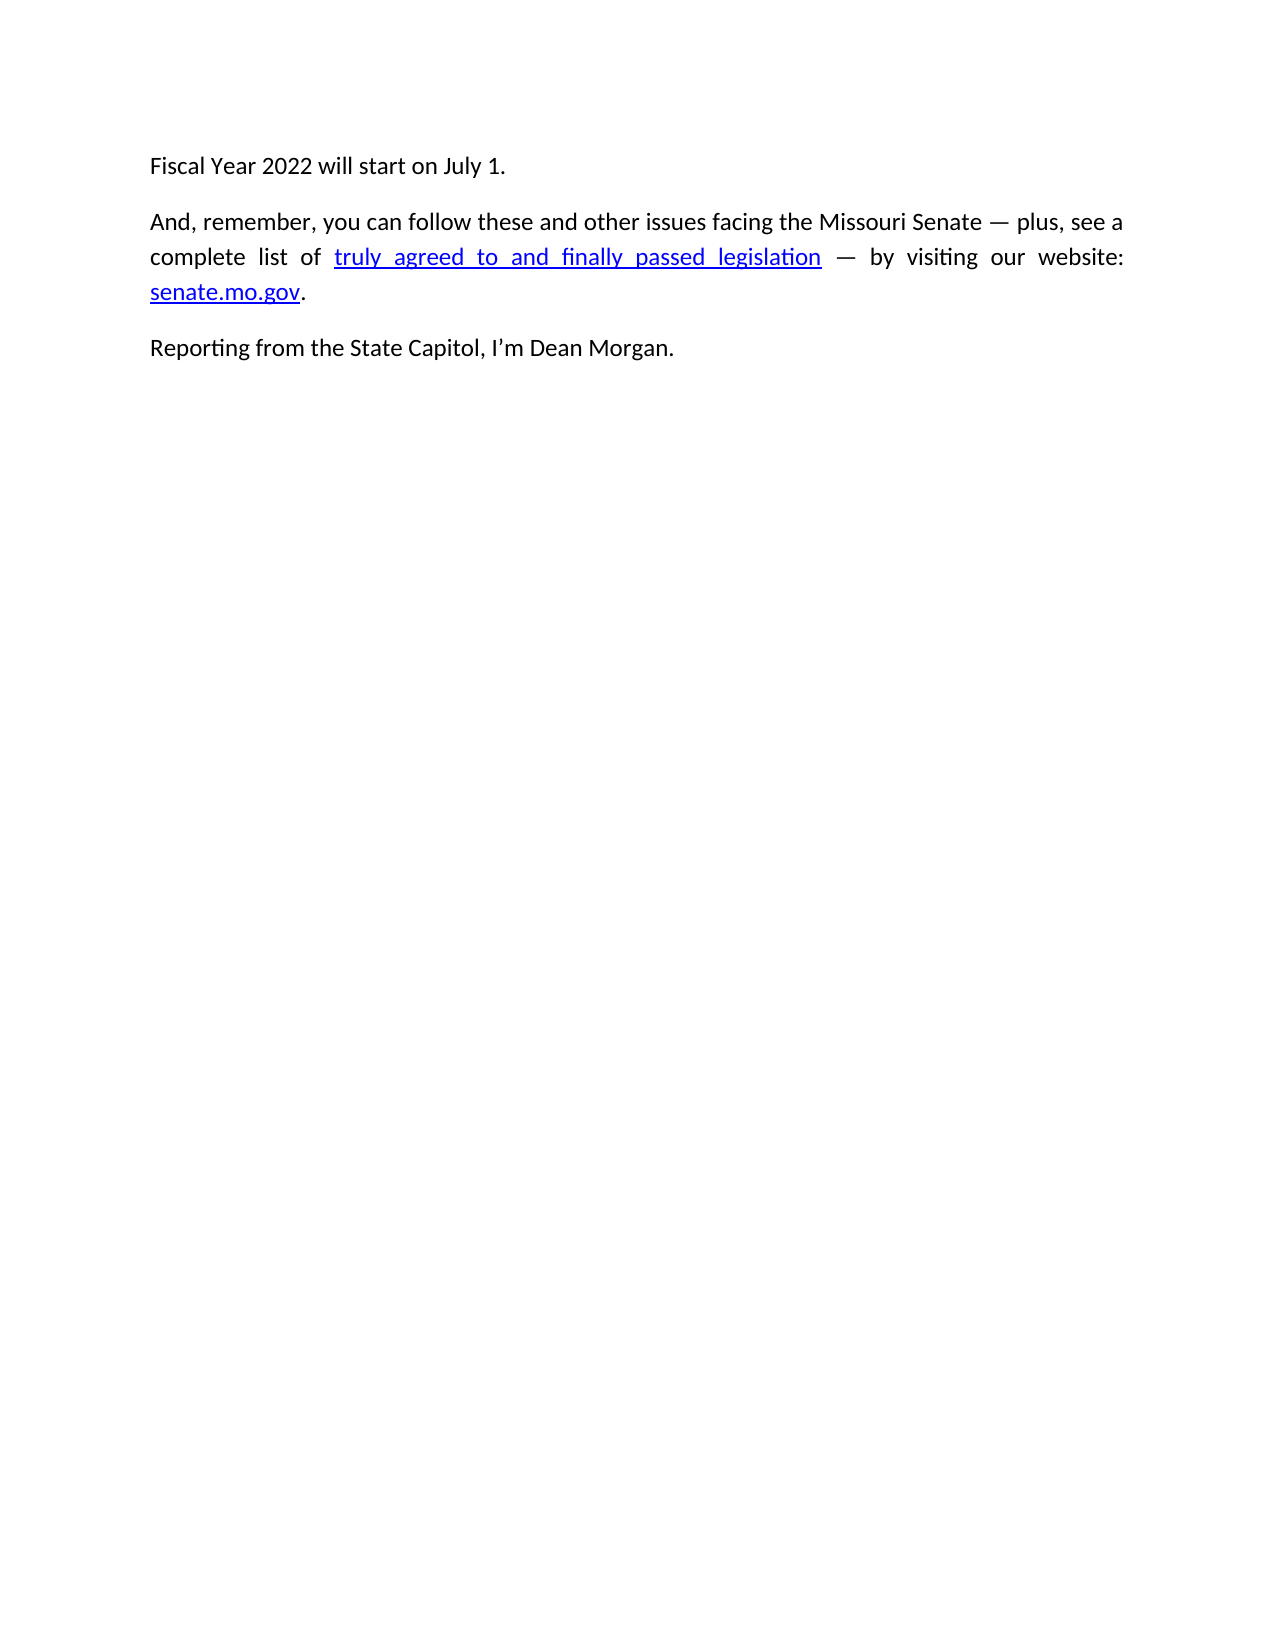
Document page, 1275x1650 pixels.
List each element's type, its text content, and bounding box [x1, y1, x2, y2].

text And, remember, you can follow these and other issues facing the Missouri Senate — plus, see a complete list of truly agreed to and finally passed legislation — by visiting our website: senate.mo.gov. [150, 206, 1125, 306]
text Fiscal Year 2022 will start on July 1. [150, 150, 1125, 181]
text Reporting from the State Capitol, I’m Dean Morgan. [150, 332, 1125, 362]
